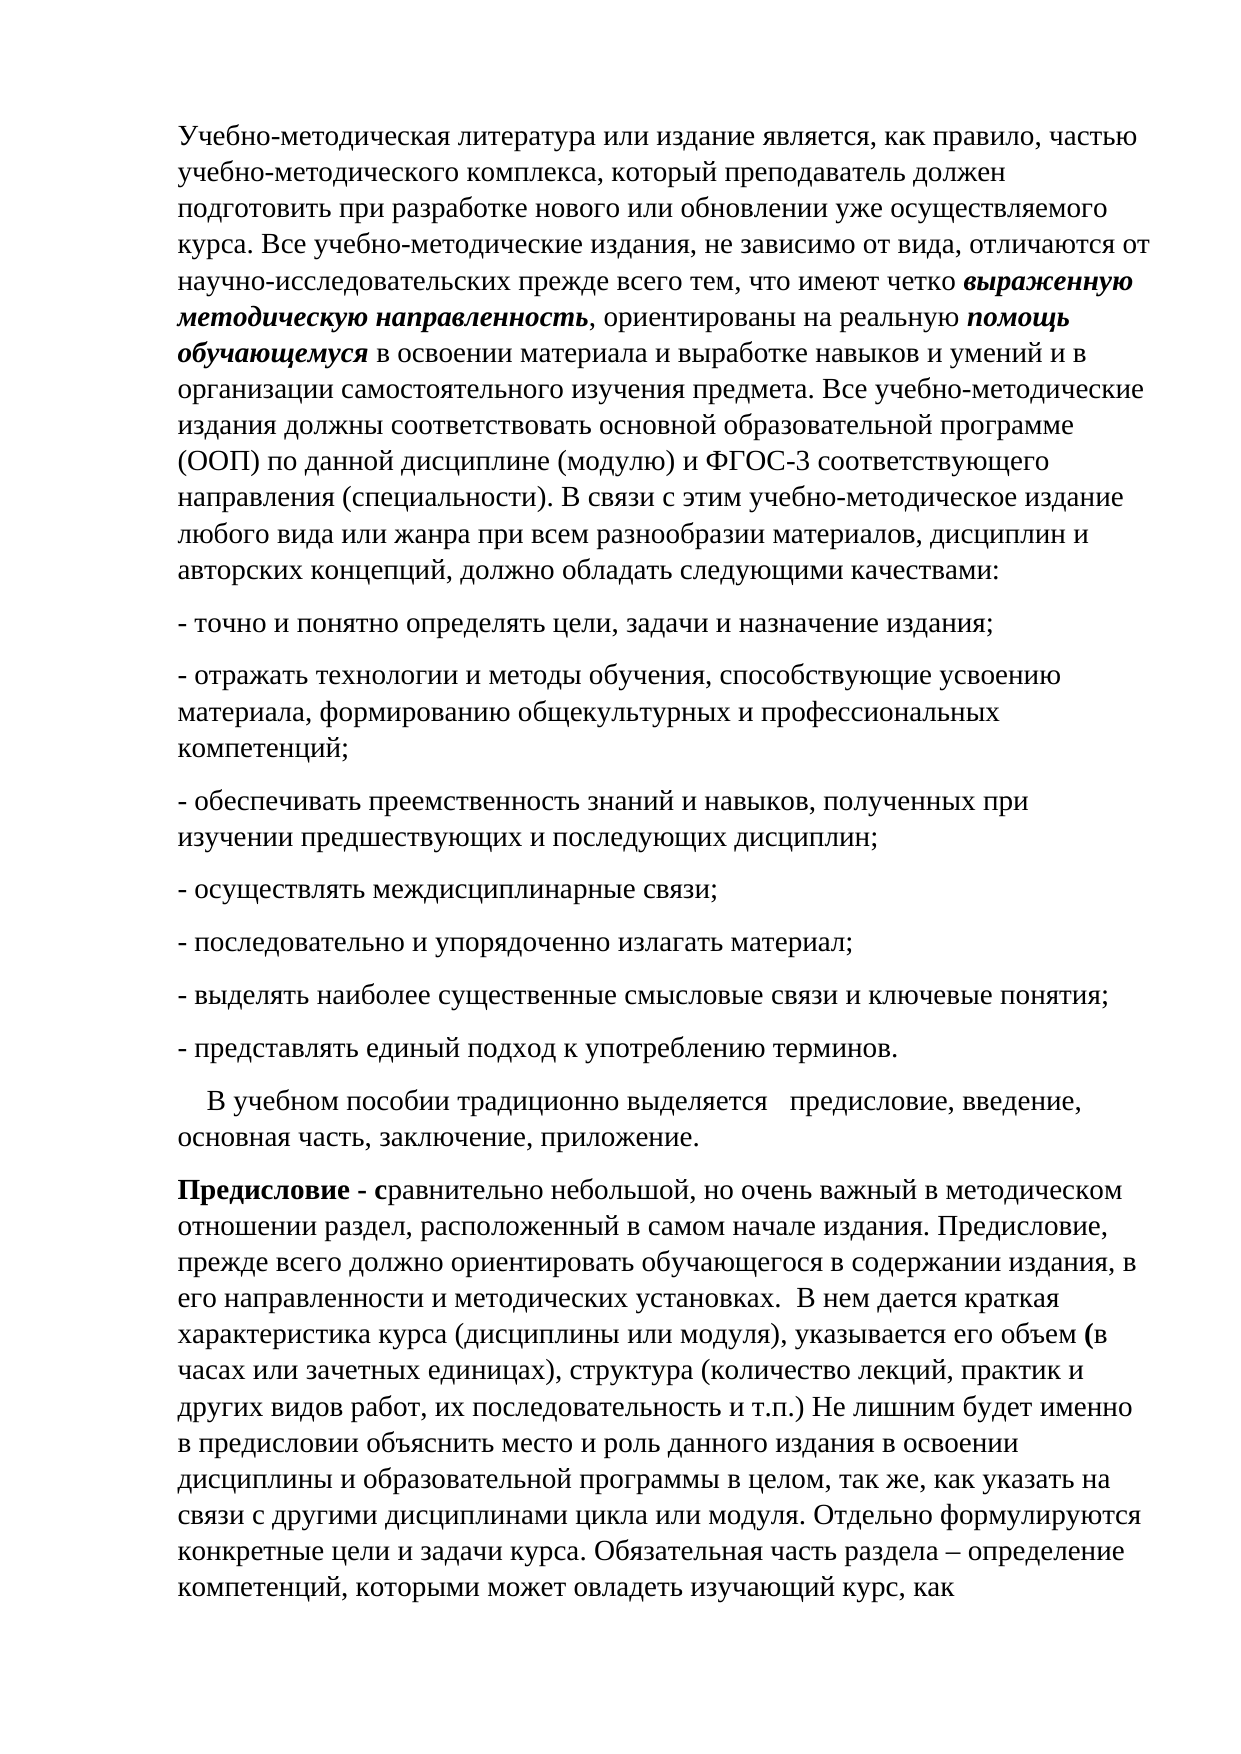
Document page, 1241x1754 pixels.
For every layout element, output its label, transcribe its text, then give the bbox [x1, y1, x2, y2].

text Учебно-методическая литература или издание является, как правило, частью учебно-методического комплекса, который преподаватель должен подготовить при разработке нового или обновлении уже осуществляемого курса. Все учебно-методические издания, не зависимо от вида, отличаются от научно-исследовательских прежде всего тем, что имеют четко выраженную методическую направленность, ориентированы на реальную помощь обучающемуся в освоении материала и выработке навыков и умений и в организации самостоятельного изучения предмета. Все учебно-методические издания должны соответствовать основной образовательной программе (ООП) по данной дисциплине (модулю) и ФГОС-3 соответствующего направления (специальности). В связи с этим учебно-методическое издание любого вида или жанра при всем разнообразии материалов, дисциплин и авторских концепций, должно обладать следующими качествами: [177, 118, 1152, 585]
text - отражать технологии и методы обучения, способствующие усвоению материала, формированию общекультурных и профессиональных компетенций; [177, 657, 1152, 763]
text - выделять наиболее существенные смысловые связи и ключевые понятия; [177, 977, 1152, 1011]
text - обеспечивать преемственность знаний и навыков, полученных при изучении предшествующих и последующих дисциплин; [177, 783, 1152, 852]
text - осуществлять междисциплинарные связи; [177, 872, 1152, 905]
text - последовательно и упорядоченно излагать материал; [177, 924, 1152, 958]
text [177, 1172, 1152, 1603]
text В учебном пособии традиционно выделяется предисловие, введение, основная часть, заключение, приложение. [177, 1083, 1152, 1152]
text - точно и понятно определять цели, задачи и назначение издания; [177, 605, 1152, 638]
text - представлять единый подход к употреблению терминов. [177, 1030, 1152, 1063]
